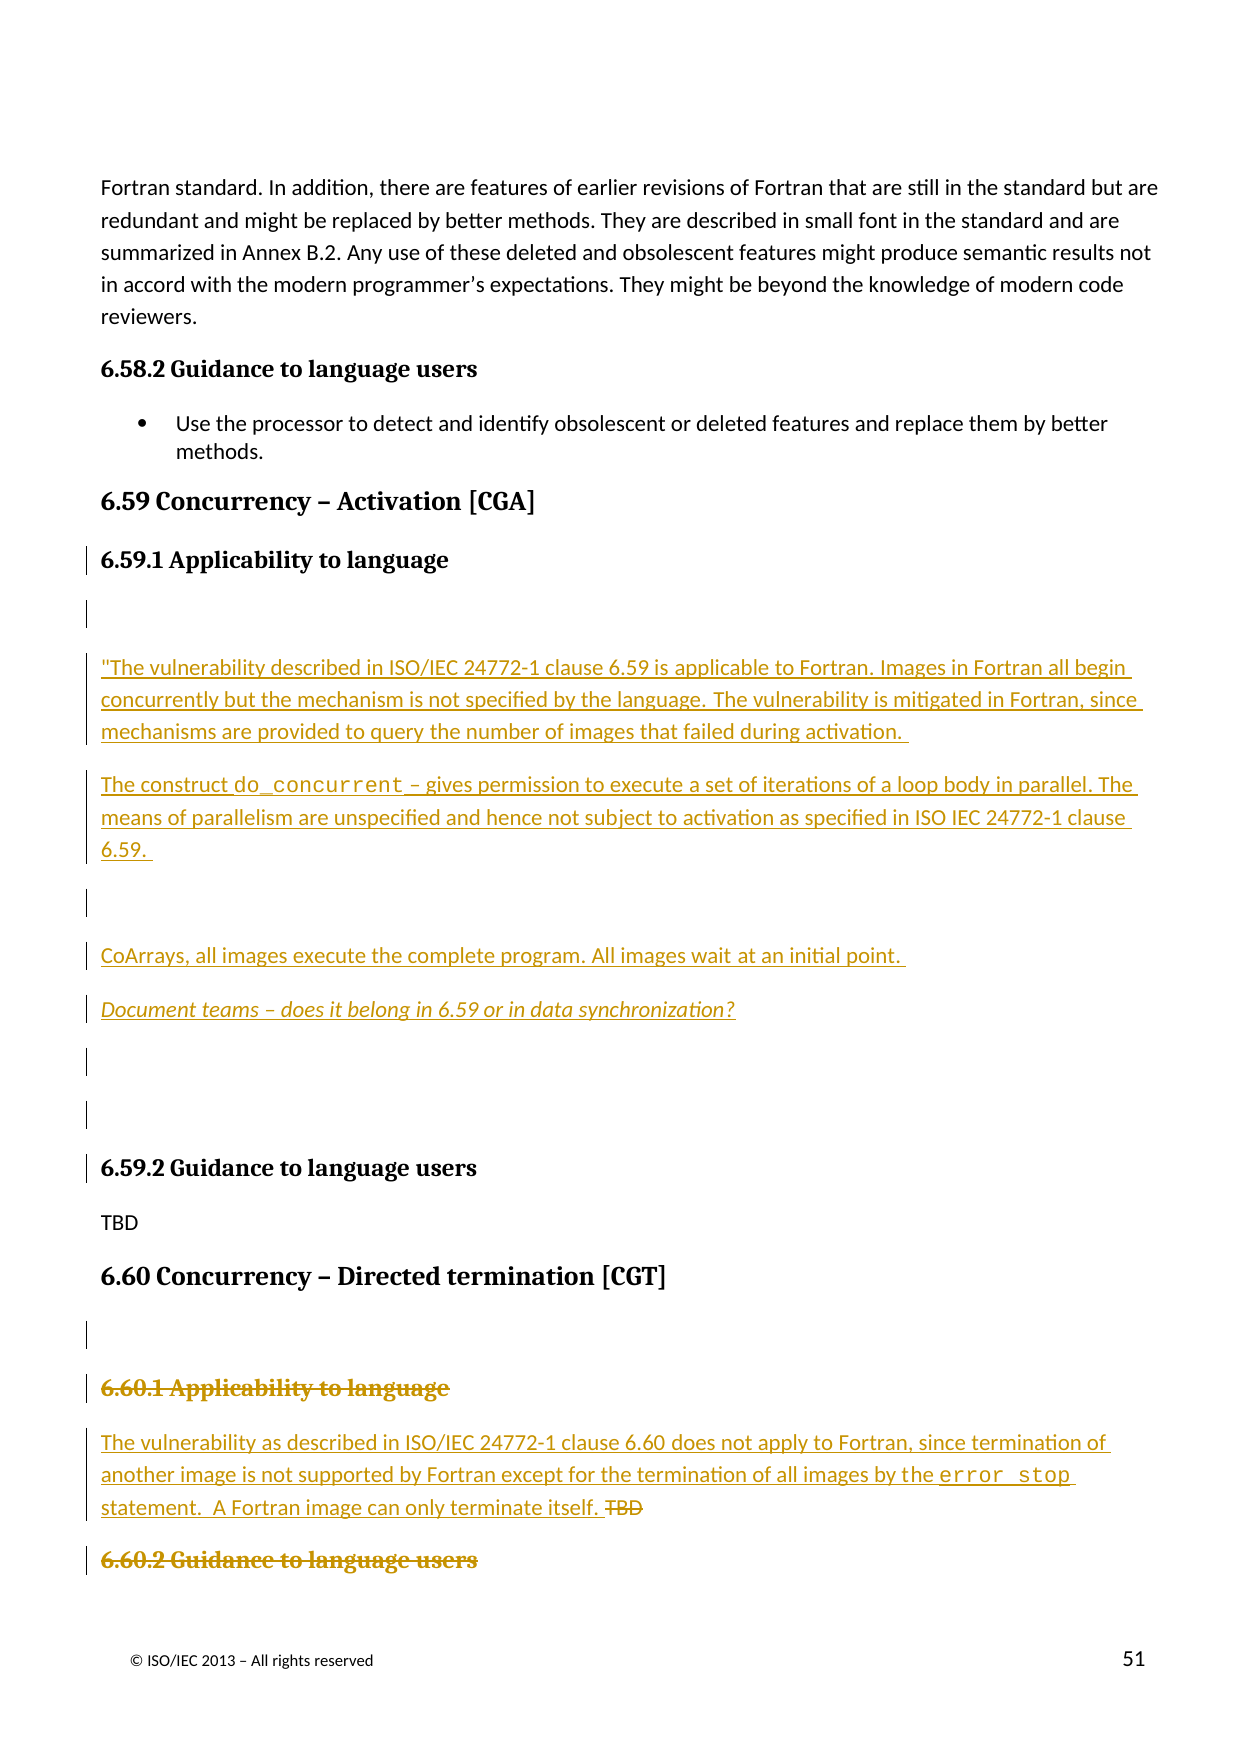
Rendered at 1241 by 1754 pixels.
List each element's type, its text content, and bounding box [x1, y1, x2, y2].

text 6.59.2 Guidance to language users [101, 1154, 1164, 1182]
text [101, 173, 1164, 330]
text 6.59.1 Applicability to language [101, 546, 1164, 575]
list Use the processor to detect and identify obsolescent or deleted features and replace them by better methods. [138, 409, 1164, 465]
text 6.58.2 Guidance to language users [101, 355, 1164, 384]
text TBD [101, 1208, 1164, 1236]
subtitle 6.59 Concurrency – Activation [CGA] [101, 486, 1164, 517]
subtitle 6.60 Concurrency – Directed termination [CGT] [101, 1261, 1164, 1292]
